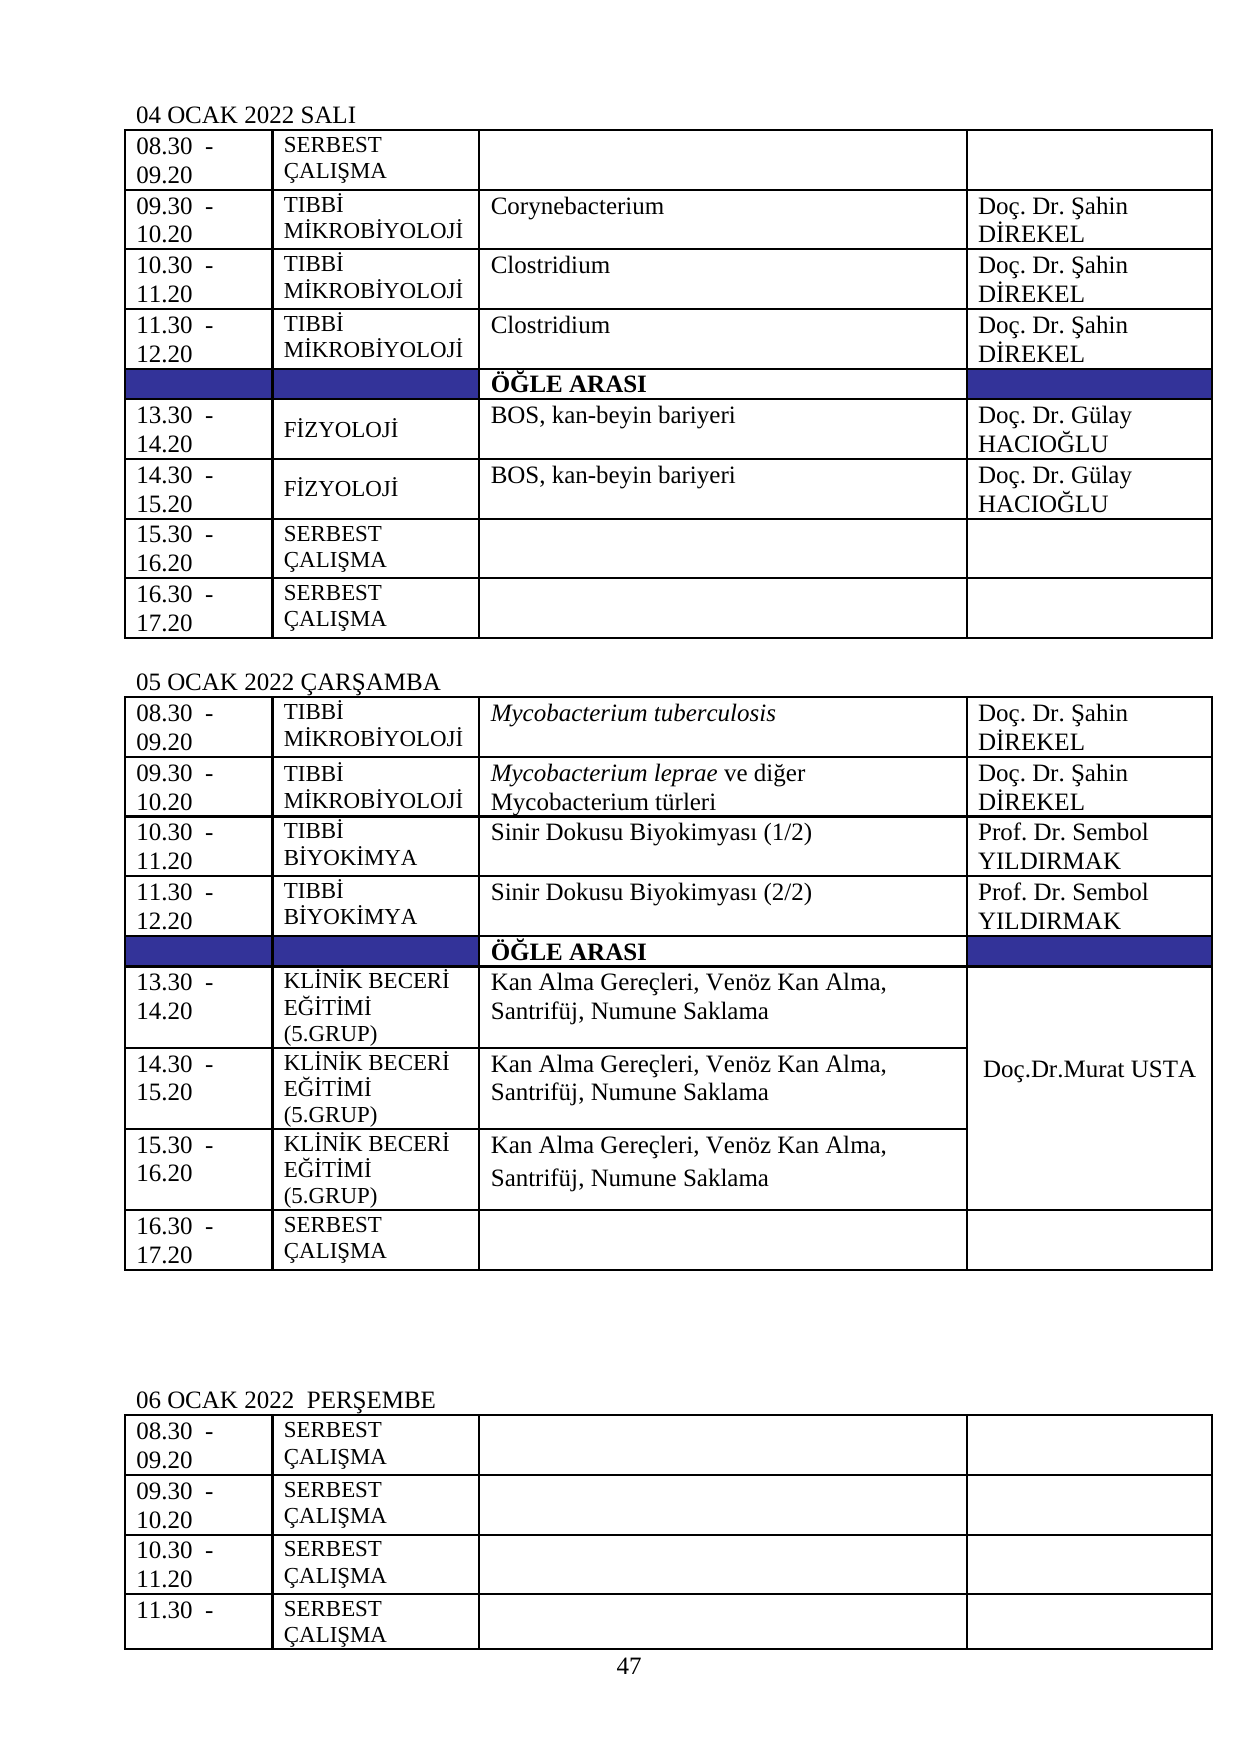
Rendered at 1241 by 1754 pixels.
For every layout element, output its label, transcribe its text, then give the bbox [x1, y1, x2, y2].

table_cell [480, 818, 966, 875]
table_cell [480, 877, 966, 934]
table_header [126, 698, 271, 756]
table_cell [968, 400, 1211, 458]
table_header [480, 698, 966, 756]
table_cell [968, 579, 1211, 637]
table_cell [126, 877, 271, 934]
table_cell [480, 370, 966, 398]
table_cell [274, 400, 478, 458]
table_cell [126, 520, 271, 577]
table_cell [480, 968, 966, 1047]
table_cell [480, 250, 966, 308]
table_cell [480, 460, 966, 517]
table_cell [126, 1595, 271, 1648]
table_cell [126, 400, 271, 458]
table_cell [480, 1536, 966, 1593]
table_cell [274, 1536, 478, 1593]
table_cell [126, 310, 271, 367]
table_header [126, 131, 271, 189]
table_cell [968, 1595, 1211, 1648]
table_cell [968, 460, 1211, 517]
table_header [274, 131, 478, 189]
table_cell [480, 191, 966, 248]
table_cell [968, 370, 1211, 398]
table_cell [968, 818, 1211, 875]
text 05 OCAK 2022 ÇARŞAMBA [136, 667, 1122, 696]
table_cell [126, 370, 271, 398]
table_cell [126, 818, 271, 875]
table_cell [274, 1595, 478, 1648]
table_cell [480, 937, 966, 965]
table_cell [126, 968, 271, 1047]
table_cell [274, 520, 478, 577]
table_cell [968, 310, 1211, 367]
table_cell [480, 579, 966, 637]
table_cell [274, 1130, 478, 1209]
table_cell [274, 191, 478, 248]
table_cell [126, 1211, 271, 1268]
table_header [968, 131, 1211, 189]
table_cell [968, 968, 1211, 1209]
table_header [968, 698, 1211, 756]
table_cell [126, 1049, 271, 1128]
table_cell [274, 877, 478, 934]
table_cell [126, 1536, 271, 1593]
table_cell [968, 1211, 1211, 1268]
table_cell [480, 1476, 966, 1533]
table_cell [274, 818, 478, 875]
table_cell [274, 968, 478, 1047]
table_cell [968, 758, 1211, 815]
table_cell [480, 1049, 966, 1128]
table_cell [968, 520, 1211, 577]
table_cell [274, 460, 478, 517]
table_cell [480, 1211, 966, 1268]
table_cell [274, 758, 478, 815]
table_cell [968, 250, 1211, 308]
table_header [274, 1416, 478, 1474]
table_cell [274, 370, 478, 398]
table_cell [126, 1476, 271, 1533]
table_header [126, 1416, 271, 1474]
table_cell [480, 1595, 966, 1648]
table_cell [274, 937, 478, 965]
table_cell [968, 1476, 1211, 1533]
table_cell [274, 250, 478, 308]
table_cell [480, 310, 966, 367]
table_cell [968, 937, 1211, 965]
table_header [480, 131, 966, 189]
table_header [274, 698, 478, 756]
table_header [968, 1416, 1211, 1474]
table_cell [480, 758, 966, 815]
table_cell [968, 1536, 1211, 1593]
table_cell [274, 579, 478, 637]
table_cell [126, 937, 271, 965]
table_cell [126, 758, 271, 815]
text 06 OCAK 2022 PERŞEMBE [136, 1386, 1122, 1414]
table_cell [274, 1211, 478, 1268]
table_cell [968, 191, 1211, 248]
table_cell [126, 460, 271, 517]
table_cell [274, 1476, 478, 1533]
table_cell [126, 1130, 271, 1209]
text 04 OCAK 2022 SALI [136, 100, 1122, 129]
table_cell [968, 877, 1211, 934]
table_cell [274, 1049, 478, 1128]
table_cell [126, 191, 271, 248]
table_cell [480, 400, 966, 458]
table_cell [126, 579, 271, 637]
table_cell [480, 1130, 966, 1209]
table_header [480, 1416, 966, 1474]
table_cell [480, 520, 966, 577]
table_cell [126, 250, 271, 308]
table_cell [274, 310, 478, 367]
